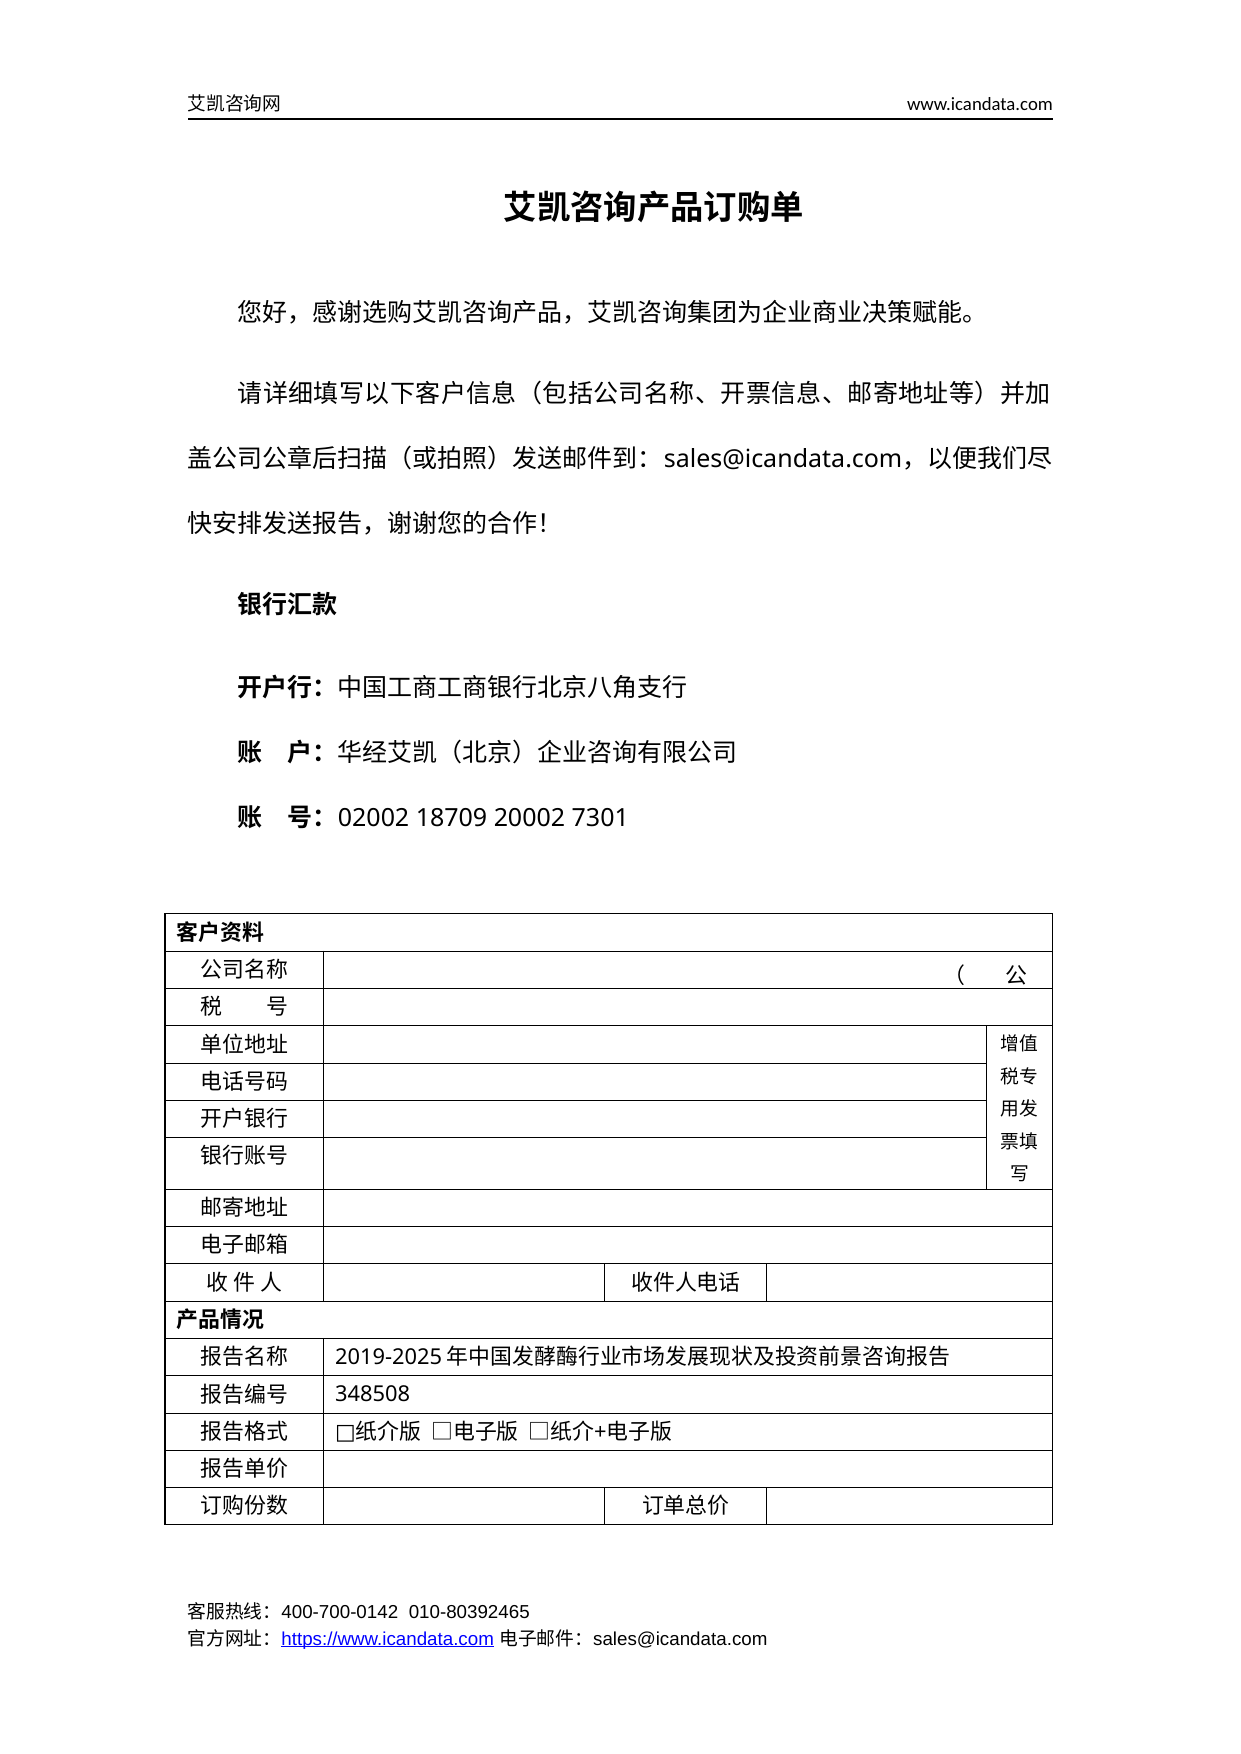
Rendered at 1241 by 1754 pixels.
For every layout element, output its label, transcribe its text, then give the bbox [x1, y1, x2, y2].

table_cell [324, 1488, 604, 1524]
text 银行汇款 [187, 570, 1053, 635]
table_cell 348508 [324, 1376, 1052, 1412]
table_cell [324, 952, 1052, 988]
table_cell 电话号码 [166, 1064, 323, 1100]
table_cell 开户银行 [166, 1101, 323, 1137]
table_cell [324, 1101, 986, 1137]
table_cell [324, 1227, 1052, 1263]
table_cell 产品情况 [166, 1302, 1052, 1338]
text 开户行：中国工商工商银行北京八角支行 [187, 653, 1053, 718]
table_cell 报告编号 [166, 1376, 323, 1412]
text 账 号：02002 18709 20002 7301 [187, 783, 1053, 848]
table_cell [324, 1264, 604, 1301]
table_cell [324, 1064, 986, 1100]
table_cell 2019-2025年中国发酵酶行业市场发展现状及投资前景咨询报告 [324, 1339, 1052, 1375]
text 请详细填写以下客户信息（包括公司名称、开票信息、邮寄地址等）并加盖公司公章后扫描（或拍照）发送邮件到：sales@icandata.com，以便我们尽快安排发送报告，谢谢您的合作！ [187, 359, 1053, 554]
table_cell 邮寄地址 [166, 1190, 323, 1226]
table_cell [767, 1264, 1052, 1301]
table_cell 银行账号 [166, 1138, 323, 1189]
table_cell 单位地址 [166, 1026, 323, 1062]
text 艾凯咨询产品订购单 [187, 172, 1053, 237]
table_cell [324, 989, 1052, 1025]
table_cell [324, 1138, 986, 1189]
text 您好，感谢选购艾凯咨询产品，艾凯咨询集团为企业商业决策赋能。 [187, 278, 1053, 343]
text 账 户：华经艾凯（北京）企业咨询有限公司 [187, 718, 1053, 783]
table_cell □纸介版 □电子版 □纸介+电子版 [324, 1414, 1052, 1450]
table_cell 订单总价 [605, 1488, 766, 1524]
table_cell 增值税专用发票填写 [987, 1026, 1052, 1189]
table_cell 收 件 人 [166, 1264, 323, 1301]
table_cell 公司名称 [166, 952, 323, 988]
table_cell [324, 1451, 1052, 1487]
table_cell 税 号 [166, 989, 323, 1025]
table_cell 报告名称 [166, 1339, 323, 1375]
table_cell 报告格式 [166, 1414, 323, 1450]
table_cell [767, 1488, 1052, 1524]
table_header 客户资料 [166, 914, 1052, 951]
table_cell 订购份数 [166, 1488, 323, 1524]
table_cell [324, 1190, 1052, 1226]
table_cell 收件人电话 [605, 1264, 766, 1301]
table_cell 电子邮箱 [166, 1227, 323, 1263]
table_cell [324, 1026, 986, 1062]
table_cell 报告单价 [166, 1451, 323, 1487]
